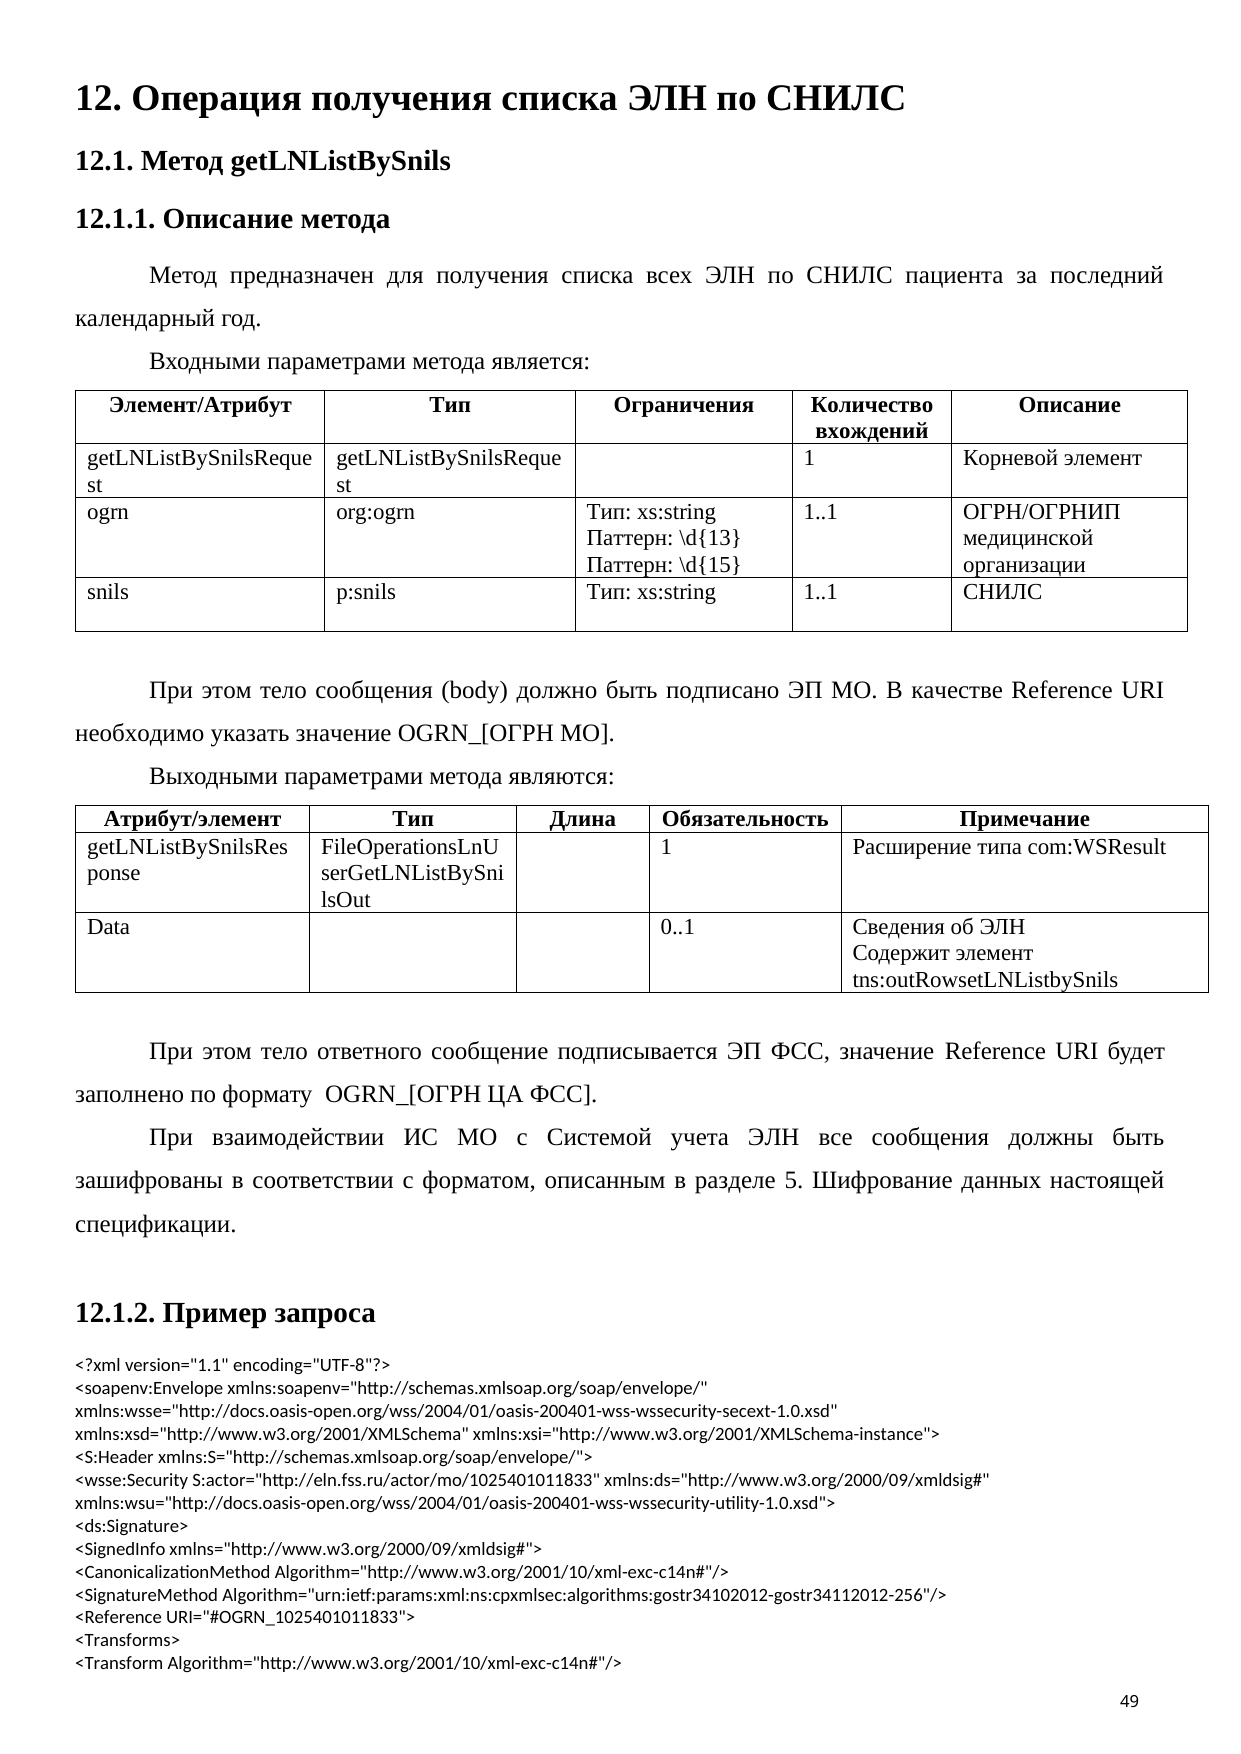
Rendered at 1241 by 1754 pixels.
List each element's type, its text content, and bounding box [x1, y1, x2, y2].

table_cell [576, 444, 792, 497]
text <Transforms> [75, 1628, 1165, 1651]
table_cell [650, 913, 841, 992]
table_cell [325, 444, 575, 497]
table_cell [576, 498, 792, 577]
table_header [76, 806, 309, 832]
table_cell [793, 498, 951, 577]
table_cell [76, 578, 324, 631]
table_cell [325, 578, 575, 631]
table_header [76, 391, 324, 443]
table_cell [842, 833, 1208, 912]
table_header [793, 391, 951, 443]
text <wsse:Security S:actor="http://eln.fss.ru/actor/mo/1025401011833" xmlns:ds="http://www.w3.org/2000/09/xmldsig#" xmlns:wsu="http://docs.oasis-open.org/wss/2004/01/oasis-200401-wss-wssecurity-utility-1.0.xsd"> [75, 1468, 1165, 1514]
text <Reference URI="#OGRN_1025401011833"> [75, 1606, 1165, 1628]
text <SignatureMethod Algorithm="urn:ietf:params:xml:ns:cpxmlsec:algorithms:gostr34102012-gostr34112012-256"/> [75, 1583, 1165, 1606]
text 12.1.1. Описание метода [75, 202, 1165, 235]
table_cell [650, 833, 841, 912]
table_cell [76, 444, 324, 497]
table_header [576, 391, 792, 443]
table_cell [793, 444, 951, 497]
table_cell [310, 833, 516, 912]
text <SignedInfo xmlns="http://www.w3.org/2000/09/xmldsig#"> [75, 1537, 1165, 1560]
text <soapenv:Envelope xmlns:soapenv="http://schemas.xmlsoap.org/soap/envelope/" xmlns:wsse="http://docs.oasis-open.org/wss/2004/01/oasis-200401-wss-wssecurity-secext-1.0.xsd" xmlns:xsd="http://www.w3.org/2001/XMLSchema" xmlns:xsi="http://www.w3.org/2001/XMLSchema-instance"> [75, 1376, 1165, 1445]
text Выходными параметрами метода являются: [75, 761, 1165, 790]
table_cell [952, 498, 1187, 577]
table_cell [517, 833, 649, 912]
text При этом тело ответного сообщение подписывается ЭП ФСС, значение Reference URI будет заполнено по формату OGRN_[ОГРН ЦА ФСС]. [75, 1036, 1165, 1108]
text 12. Операция получения списка ЭЛН по СНИЛС [75, 75, 1165, 118]
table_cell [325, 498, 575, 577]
text 12.1. Метод getLNListBySnils [75, 143, 1165, 177]
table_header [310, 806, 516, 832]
text Входными параметрами метода является: [75, 346, 1165, 375]
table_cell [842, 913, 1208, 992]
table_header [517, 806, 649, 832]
text При взаимодействии ИС МО с Системой учета ЭЛН все сообщения должны быть зашифрованы в соответствии с форматом, описанным в разделе 5. Шифрование данных настоящей спецификации. [75, 1122, 1165, 1237]
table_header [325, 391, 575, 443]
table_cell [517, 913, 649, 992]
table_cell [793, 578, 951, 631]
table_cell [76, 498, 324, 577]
text <Transform Algorithm="http://www.w3.org/2001/10/xml-exc-c14n#"/> [75, 1651, 1165, 1674]
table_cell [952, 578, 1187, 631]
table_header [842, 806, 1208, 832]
text <?xml version="1.1" encoding="UTF-8"?> [75, 1353, 1165, 1376]
text <CanonicalizationMethod Algorithm="http://www.w3.org/2001/10/xml-exc-c14n#"/> [75, 1560, 1165, 1583]
text <ds:Signature> [75, 1514, 1165, 1537]
text 12.1.2. Пример запроса [75, 1295, 1165, 1328]
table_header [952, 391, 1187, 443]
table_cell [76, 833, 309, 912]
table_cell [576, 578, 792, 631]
text При этом тело сообщения (body) должно быть подписано ЭП МО. В качестве Reference URI необходимо указать значение OGRN_[ОГРН МО]. [75, 675, 1165, 747]
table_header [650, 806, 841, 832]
text Метод предназначен для получения списка всех ЭЛН по СНИЛС пациента за последний календарный год. [75, 260, 1165, 332]
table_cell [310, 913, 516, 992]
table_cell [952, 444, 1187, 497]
text <S:Header xmlns:S="http://schemas.xmlsoap.org/soap/envelope/"> [75, 1445, 1165, 1468]
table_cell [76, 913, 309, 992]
